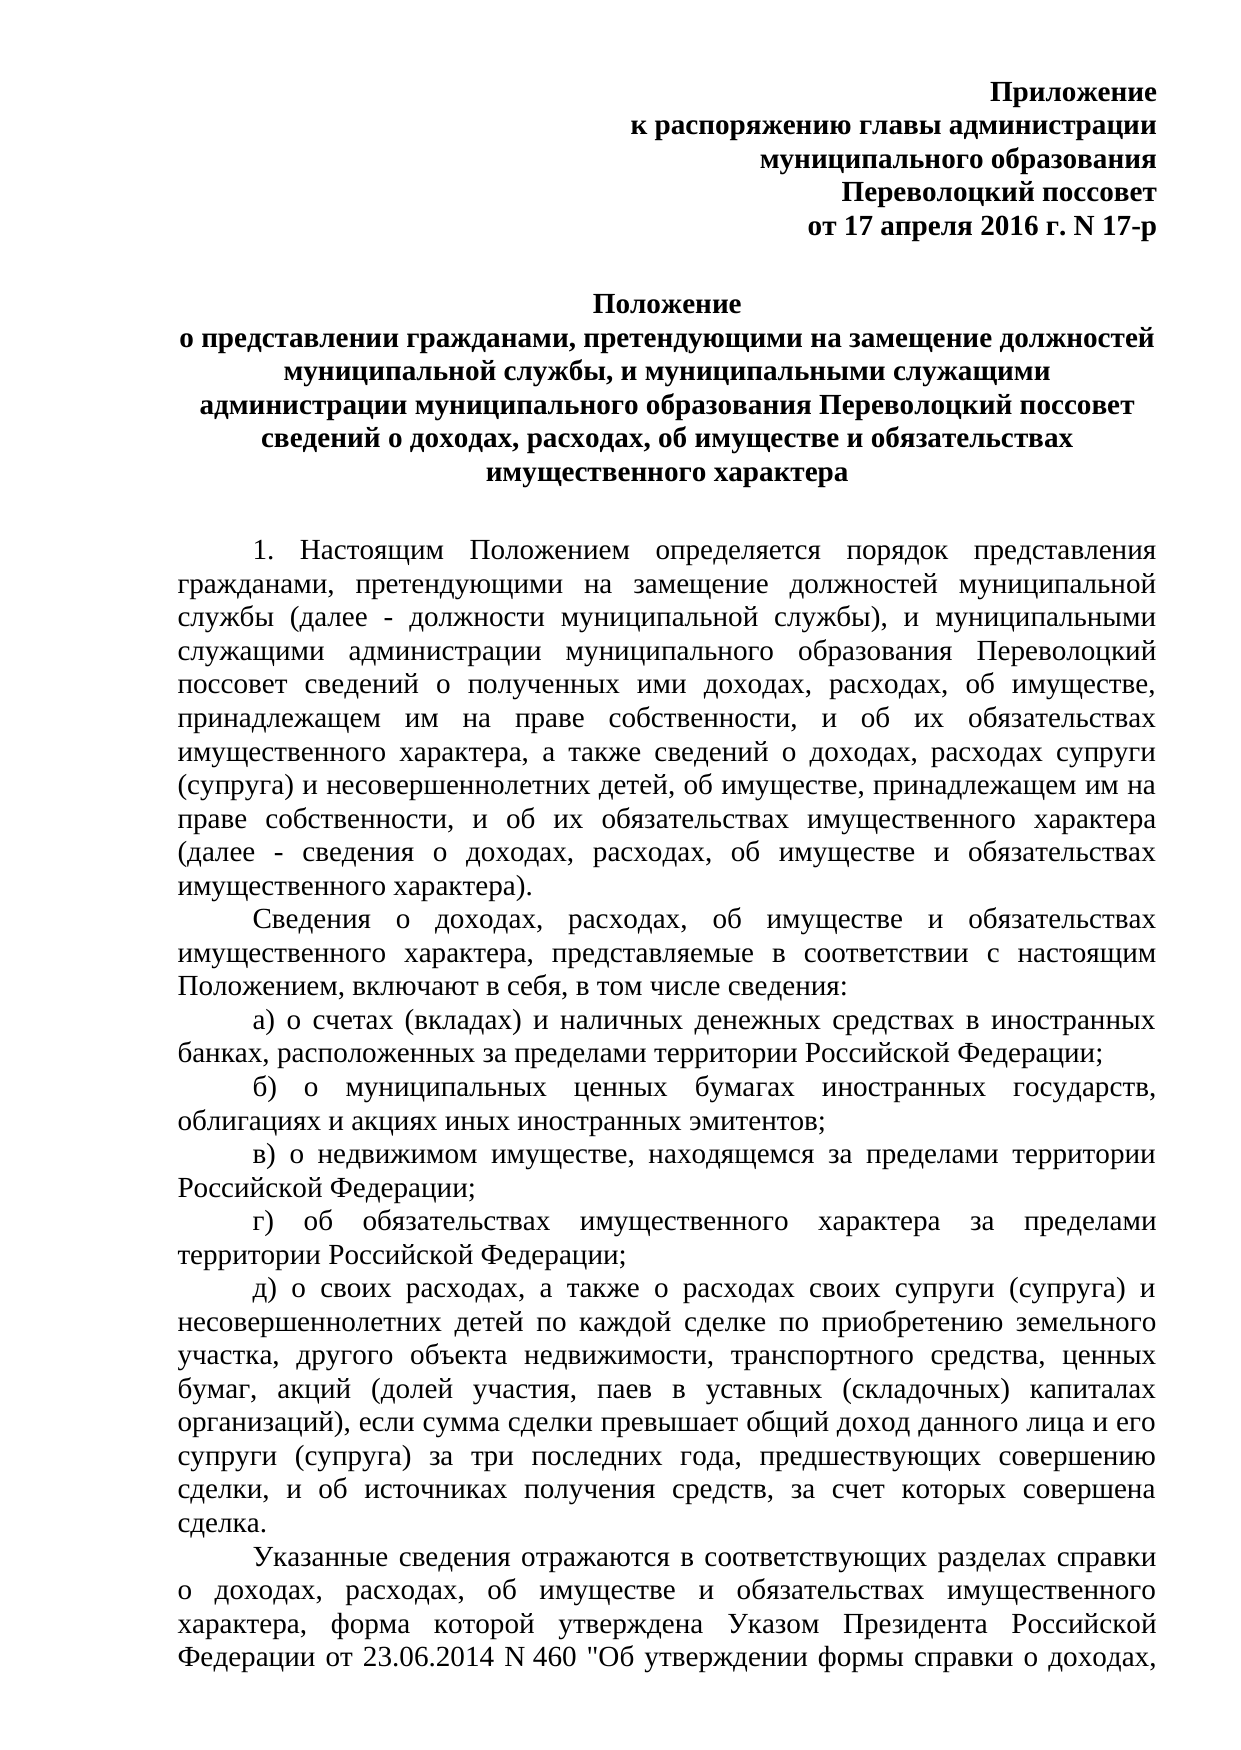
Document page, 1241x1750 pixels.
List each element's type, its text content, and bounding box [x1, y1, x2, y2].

text 1. Настоящим Положением определяется порядок представления гражданами, претендующими на замещение должностей муниципальной службы (далее - должности муниципальной службы), и муниципальными служащими администрации муниципального образования Переволоцкий поссовет сведений о полученных ими доходах, расходах, об имуществе, принадлежащем им на праве собственности, и об их обязательствах имущественного характера, а также сведений о доходах, расходах супруги (супруга) и несовершеннолетних детей, об имуществе, принадлежащем им на праве собственности, и об их обязательствах имущественного характера (далее - сведения о доходах, расходах, об имуществе и обязательствах имущественного характера). [177, 532, 1157, 901]
subtitle Положение о представлении гражданами, претендующими на замещение должностей муниципальной службы, и муниципальными служащими администрации муниципального образования Переволоцкий поссовет сведений о доходах, расходах, об имуществе и обязательствах имущественного характера [177, 286, 1157, 488]
text Сведения о доходах, расходах, об имуществе и обязательствах имущественного характера, представляемые в соответствии с настоящим Положением, включают в себя, в том числе сведения: [177, 901, 1157, 1002]
text г) об обязательствах имущественного характера за пределами территории Российской Федерации; [177, 1203, 1157, 1270]
text в) о недвижимом имуществе, находящемся за пределами территории Российской Федерации; [177, 1136, 1157, 1203]
text д) о своих расходах, а также о расходах своих супруги (супруга) и несовершеннолетних детей по каждой сделке по приобретению земельного участка, другого объекта недвижимости, транспортного средства, ценных бумаг, акций (долей участия, паев в уставных (складочных) капиталах организаций), если сумма сделки превышает общий доход данного лица и его супруги (супруга) за три последних года, предшествующих совершению сделки, и об источниках получения средств, за счет которых совершена сделка. [177, 1270, 1157, 1539]
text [177, 1539, 1157, 1673]
text Приложение к распоряжению главы администрации муниципального образования Переволоцкий поссовет от 17 апреля 2016 г. N 17-р [177, 74, 1157, 242]
text а) о счетах (вкладах) и наличных денежных средствах в иностранных банках, расположенных за пределами территории Российской Федерации; [177, 1002, 1157, 1069]
text б) о муниципальных ценных бумагах иностранных государств, облигациях и акциях иных иностранных эмитентов; [177, 1069, 1157, 1136]
